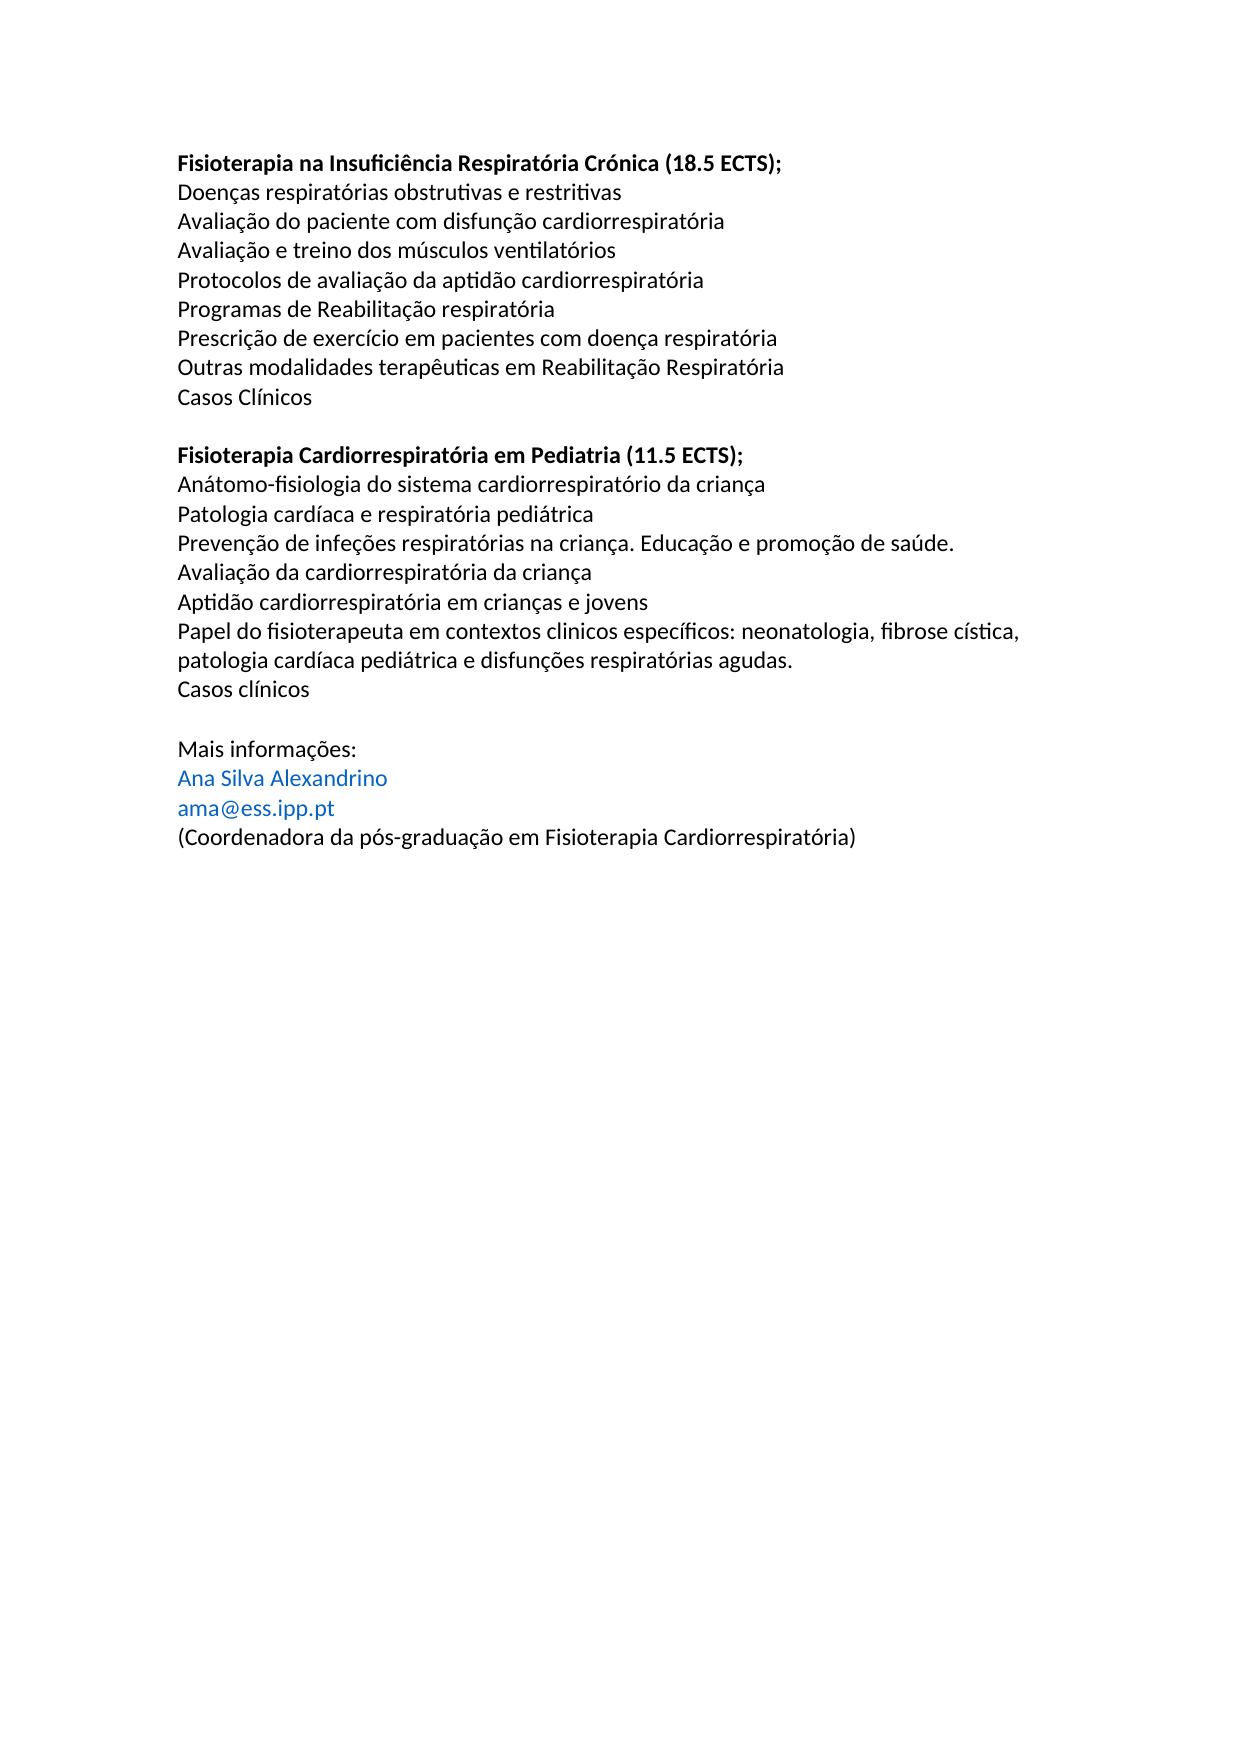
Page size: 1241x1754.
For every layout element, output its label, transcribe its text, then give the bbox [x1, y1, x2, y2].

text Patologia cardíaca e respiratória pediátrica [177, 499, 1063, 528]
text Fisioterapia na Insuficiência Respiratória Crónica (18.5 ECTS); [177, 148, 1063, 177]
text Mais informações: [177, 734, 1063, 763]
text Casos clínicos [177, 674, 1063, 734]
text Avaliação e treino dos músculos ventilatórios [177, 235, 1063, 265]
text Doenças respiratórias obstrutivas e restritivas [177, 177, 1063, 206]
text Casos Clínicos [177, 382, 1063, 411]
text ama@ess.ipp.pt [177, 793, 1063, 822]
text Anátomo-fisiologia do sistema cardiorrespiratório da criança [177, 469, 1063, 499]
text Papel do fisioterapeuta em contextos clinicos específicos: neonatologia, fibrose cística, patologia cardíaca pediátrica e disfunções respiratórias agudas. [177, 616, 1063, 674]
text Aptidão cardiorrespiratória em crianças e jovens [177, 587, 1063, 616]
text Protocolos de avaliação da aptidão cardiorrespiratória [177, 265, 1063, 294]
text Avaliação da cardiorrespiratória da criança [177, 557, 1063, 587]
text Fisioterapia Cardiorrespiratória em Pediatria (11.5 ECTS); [177, 440, 1063, 469]
text (Coordenadora da pós-graduação em Fisioterapia Cardiorrespiratória) [177, 822, 1063, 851]
text Avaliação do paciente com disfunção cardiorrespiratória [177, 206, 1063, 235]
text Ana Silva Alexandrino [177, 763, 1063, 793]
text Programas de Reabilitação respiratória [177, 294, 1063, 323]
text Outras modalidades terapêuticas em Reabilitação Respiratória [177, 352, 1063, 382]
text Prevenção de infeções respiratórias na criança. Educação e promoção de saúde. [177, 528, 1063, 557]
text Prescrição de exercício em pacientes com doença respiratória [177, 323, 1063, 352]
